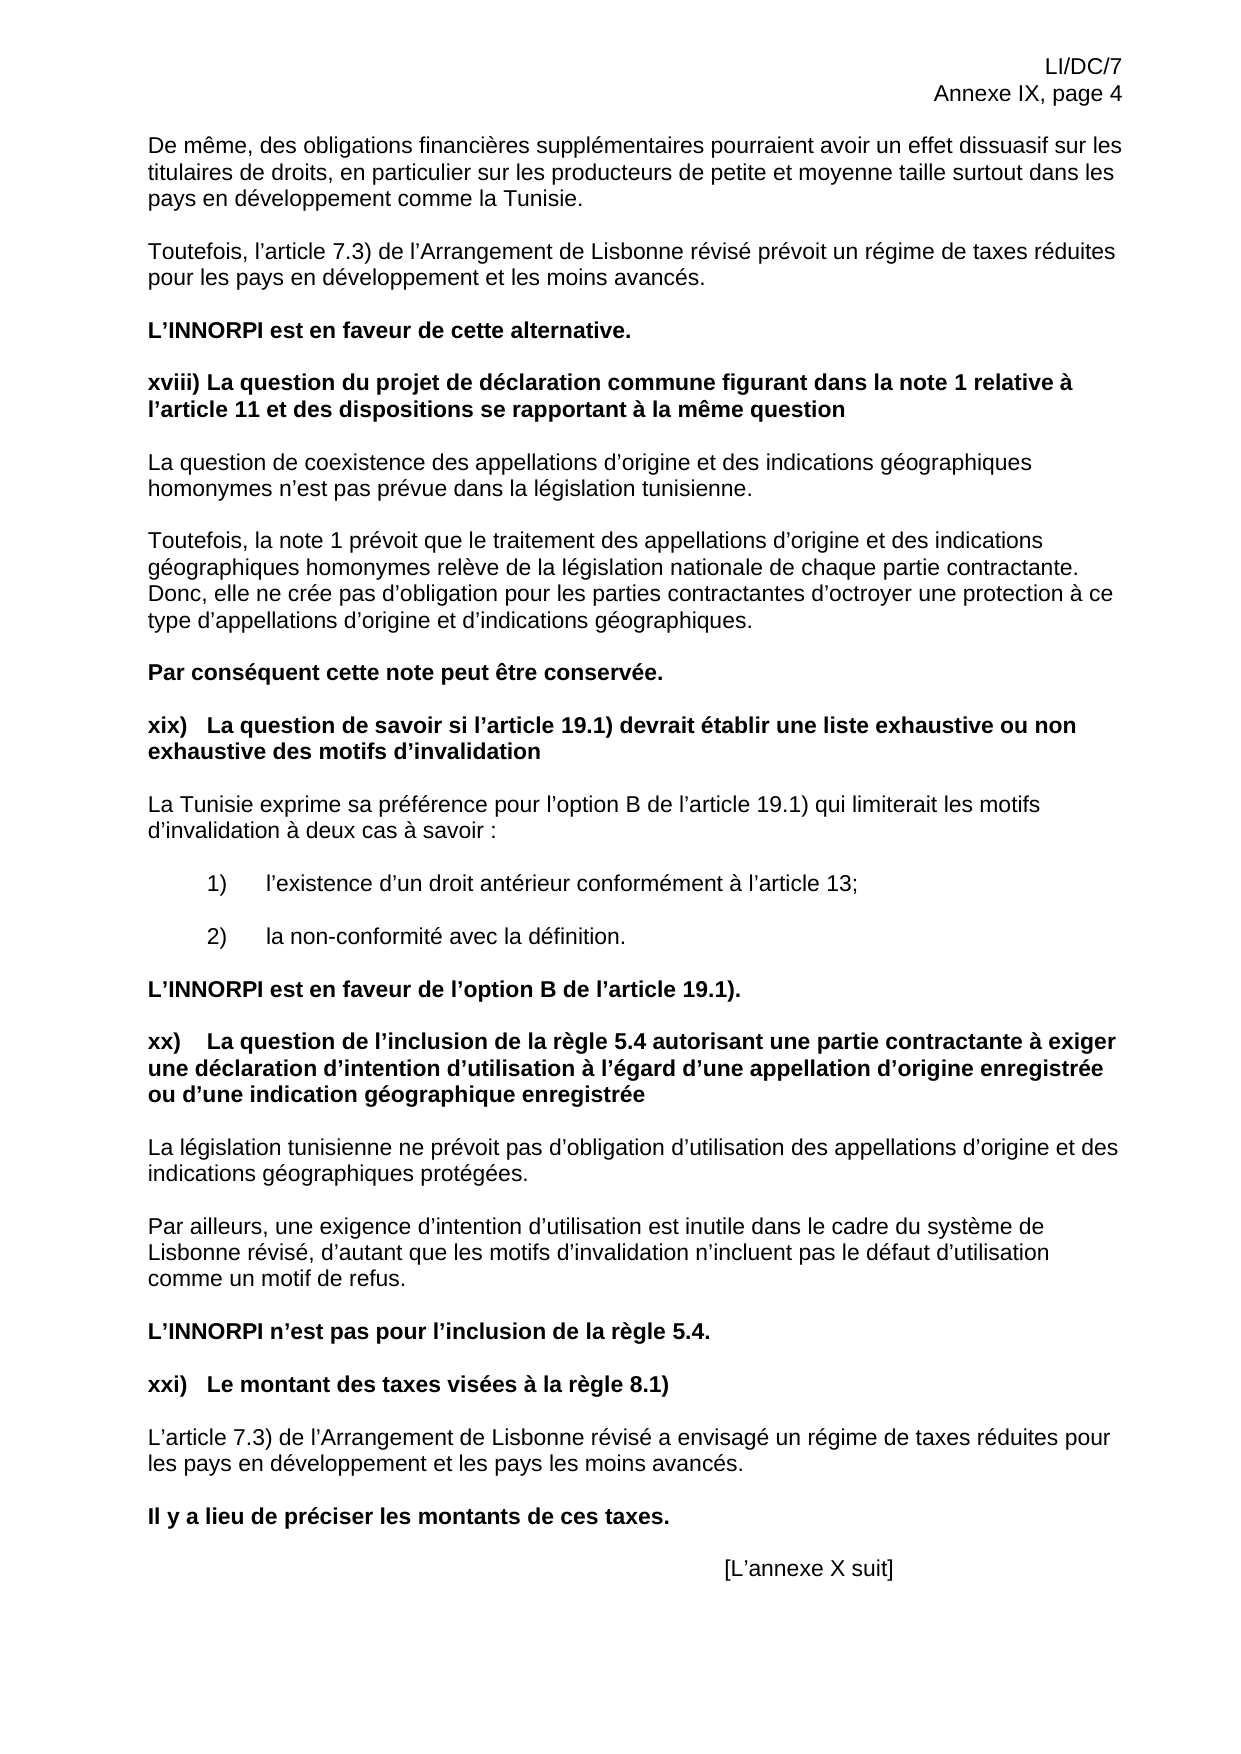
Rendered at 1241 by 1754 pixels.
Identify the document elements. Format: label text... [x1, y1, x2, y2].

text Toutefois, la note 1 prévoit que le traitement des appellations d’origine et des indications géographiques homonymes relève de la législation nationale de chaque partie contractante. Donc, elle ne crée pas d’obligation pour les parties contractantes d’octroyer une protection à ce type d’appellations d’origine et d’indications géographiques. [148, 527, 1122, 633]
text xx) La question de l’inclusion de la règle 5.4 autorisant une partie contractante à exiger une déclaration d’intention d’utilisation à l’égard d’une appellation d’origine enregistrée ou d’une indication géographique enregistrée [148, 1028, 1122, 1107]
text L’INNORPI n’est pas pour l’inclusion de la règle 5.4. [148, 1318, 1122, 1344]
text 1) l’existence d’un droit antérieur conformément à l’article 13; [148, 870, 1122, 896]
text L’article 7.3) de l’Arrangement de Lisbonne révisé a envisagé un régime de taxes réduites pour les pays en développement et les pays les moins avancés. [148, 1423, 1122, 1476]
text De même, des obligations financières supplémentaires pourraient avoir un effet dissuasif sur les titulaires de droits, en particulier sur les producteurs de petite et moyenne taille surtout dans les pays en développement comme la Tunisie. [148, 132, 1122, 211]
text Par ailleurs, une exigence d’intention d’utilisation est inutile dans le cadre du système de Lisbonne révisé, d’autant que les motifs d’invalidation n’incluent pas le défaut d’utilisation comme un motif de refus. [148, 1213, 1122, 1292]
text xviii) La question du projet de déclaration commune figurant dans la note 1 relative à l’article 11 et des dispositions se rapportant à la même question [148, 369, 1122, 422]
text xxi) Le montant des taxes visées à la règle 8.1) [148, 1371, 1122, 1397]
text Par conséquent cette note peut être conservée. [148, 659, 1122, 686]
text La question de coexistence des appellations d’origine et des indications géographiques homonymes n’est pas prévue dans la législation tunisienne. [148, 448, 1122, 501]
text Il y a lieu de préciser les montants de ces taxes. [148, 1503, 1122, 1529]
text xix) La question de savoir si l’article 19.1) devrait établir une liste exhaustive ou non exhaustive des motifs d’invalidation [148, 712, 1122, 765]
text [L’annexe X suit] [724, 1555, 1122, 1582]
text L’INNORPI est en faveur de cette alternative. [148, 317, 1122, 343]
text L’INNORPI est en faveur de l’option B de l’article 19.1). [148, 976, 1122, 1002]
text 2) la non-conformité avec la définition. [148, 923, 1122, 949]
text La Tunisie exprime sa préférence pour l’option B de l’article 19.1) qui limiterait les motifs d’invalidation à deux cas à savoir : [148, 791, 1122, 844]
text Toutefois, l’article 7.3) de l’Arrangement de Lisbonne révisé prévoit un régime de taxes réduites pour les pays en développement et les moins avancés. [148, 238, 1122, 290]
text La législation tunisienne ne prévoit pas d’obligation d’utilisation des appellations d’origine et des indications géographiques protégées. [148, 1134, 1122, 1186]
